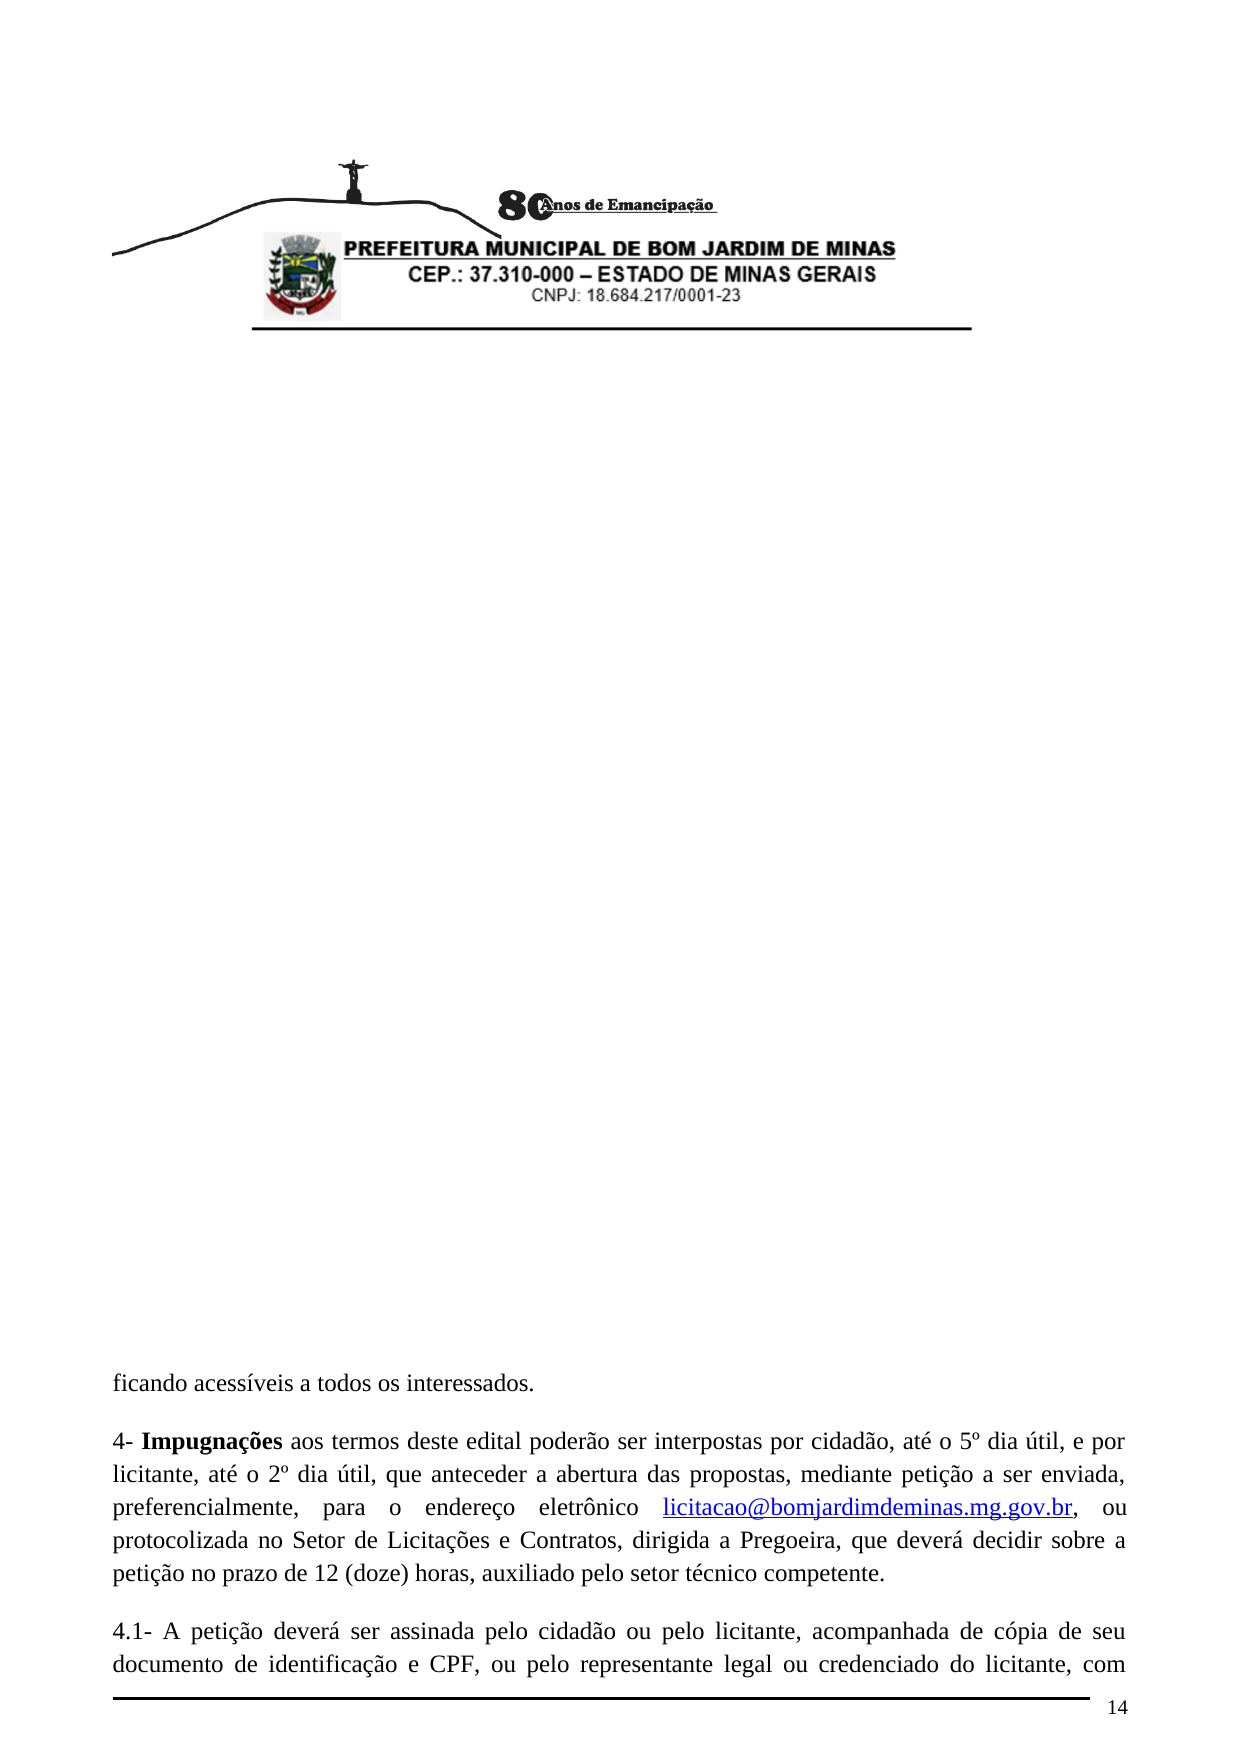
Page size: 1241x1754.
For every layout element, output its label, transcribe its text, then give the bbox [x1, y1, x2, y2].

list 4.1- A petição deverá ser assinada pelo cidadão ou pelo licitante, acompanhada de cópia de seu documento de identificação e CPF, ou pelo representante legal ou credenciado do licitante, com indicação de sua razão social, número do CNPJ e endereço, do documento de identificação e CPF do signatário e comprovante do poder de representação legal (contrato social, se sócio, contrato social e procuração, se procurador, somente procuração, se pública). [112, 1616, 1127, 1678]
text 4- Impugnações aos termos deste edital poderão ser interpostas por cidadão, até o 5º dia útil, e por licitante, até o 2º dia útil, que anteceder a abertura das propostas, mediante petição a ser enviada, preferencialmente, para o endereço eletrônico licitacao@bomjardimdeminas.mg.gov.br, ou protocolizada no Setor de Licitações e Contratos, dirigida a Pregoeira, que deverá decidir sobre a petição no prazo de 12 (doze) horas, auxiliado pelo setor técnico competente. [112, 1426, 1127, 1587]
list 3.1. - As respostas da Pregoeira às solicitações de esclarecimentos serão encaminhadas por e-mail, e disponibilizadas nos sites www.bomjardimdeminas.mg.gov.br e www.bbmnetlicitacoes.com.br, ficando acessíveis a todos os interessados. [112, 1368, 1127, 1397]
picture [111, 155, 1058, 369]
